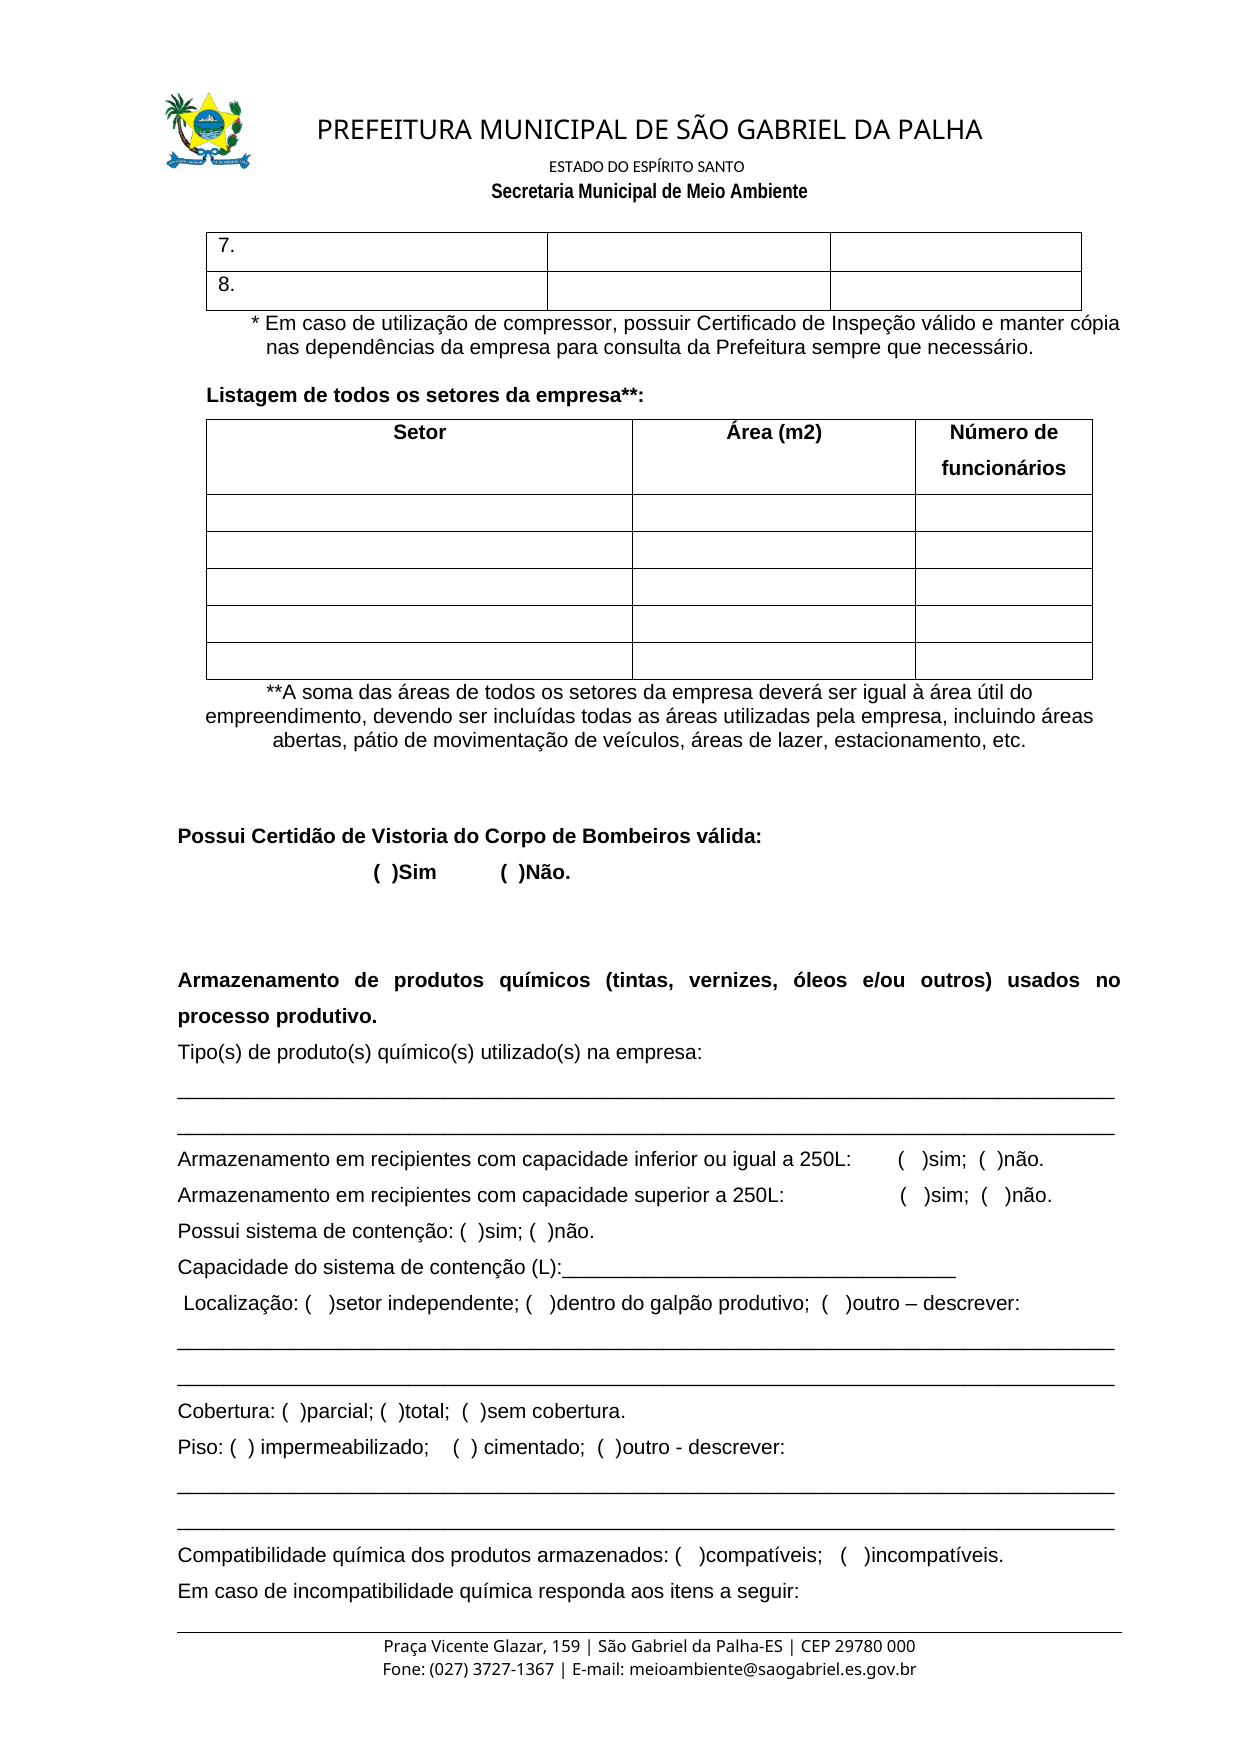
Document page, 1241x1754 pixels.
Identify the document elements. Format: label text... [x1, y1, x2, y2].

table_cell [916, 495, 1092, 531]
table_cell [831, 272, 1081, 310]
text **A soma das áreas de todos os setores da empresa deverá ser igual à área útil do empreendimento, devendo ser incluídas todas as áreas utilizadas pela empresa, incluindo áreas abertas, pátio de movimentação de veículos, áreas de lazer, estacionamento, etc. [177, 680, 1122, 752]
table_header Área (m2) [633, 420, 915, 494]
text Armazenamento em recipientes com capacidade inferior ou igual a 250L: ( )sim; ( )não. [177, 1147, 1122, 1171]
table_cell [916, 532, 1092, 568]
table_cell [548, 233, 830, 271]
table_cell [916, 643, 1092, 679]
table_cell [633, 532, 915, 568]
text Possui Certidão de Vistoria do Corpo de Bombeiros válida: [177, 824, 1122, 848]
table_header Setor [207, 420, 632, 494]
table_cell [633, 606, 915, 642]
table_cell [548, 272, 830, 310]
text Possui sistema de contenção: ( )sim; ( )não. [177, 1219, 1122, 1243]
text Localização: ( )setor independente; ( )dentro do galpão produtivo; ( )outro – descrever: _________________________________________________________________________________ _________________________________________________________________________________ [177, 1291, 1122, 1387]
picture [155, 87, 260, 176]
table_cell [207, 606, 632, 642]
text Compatibilidade química dos produtos armazenados: ( )compatíveis; ( )incompatíveis. [177, 1543, 1122, 1567]
table_cell [633, 495, 915, 531]
table_cell [633, 569, 915, 605]
text Armazenamento de produtos químicos (tintas, vernizes, óleos e/ou outros) usados no processo produtivo. [177, 968, 1122, 1027]
table_cell [831, 233, 1081, 271]
text * Em caso de utilização de compressor, possuir Certificado de Inspeção válido e manter cópia nas dependências da empresa para consulta da Prefeitura sempre que necessário. [251, 311, 1122, 359]
table_header Número de funcionários [916, 420, 1092, 494]
table_cell [916, 606, 1092, 642]
table_cell [207, 569, 632, 605]
text Capacidade do sistema de contenção (L):__________________________________ [177, 1255, 1122, 1279]
text Em caso de incompatibilidade química responda aos itens a seguir: [177, 1578, 1122, 1602]
list ( )Sim ( )Não. [281, 860, 1122, 884]
table_cell [916, 569, 1092, 605]
text Cobertura: ( )parcial; ( )total; ( )sem cobertura. [177, 1399, 1122, 1423]
text Piso: ( ) impermeabilizado; ( ) cimentado; ( )outro - descrever: _________________________________________________________________________________ _________________________________________________________________________________ [177, 1435, 1122, 1531]
table_cell 7. [207, 233, 547, 271]
table_cell 8. [207, 272, 547, 310]
table_cell [207, 495, 632, 531]
text Tipo(s) de produto(s) químico(s) utilizado(s) na empresa: __________________________________________________________________________________________________________________________________________________________________ [177, 1039, 1122, 1135]
table_cell [207, 643, 632, 679]
table_cell [633, 643, 915, 679]
table_cell [207, 532, 632, 568]
text Armazenamento em recipientes com capacidade superior a 250L: ( )sim; ( )não. [177, 1183, 1122, 1207]
text Listagem de todos os setores da empresa**: [177, 383, 1122, 407]
